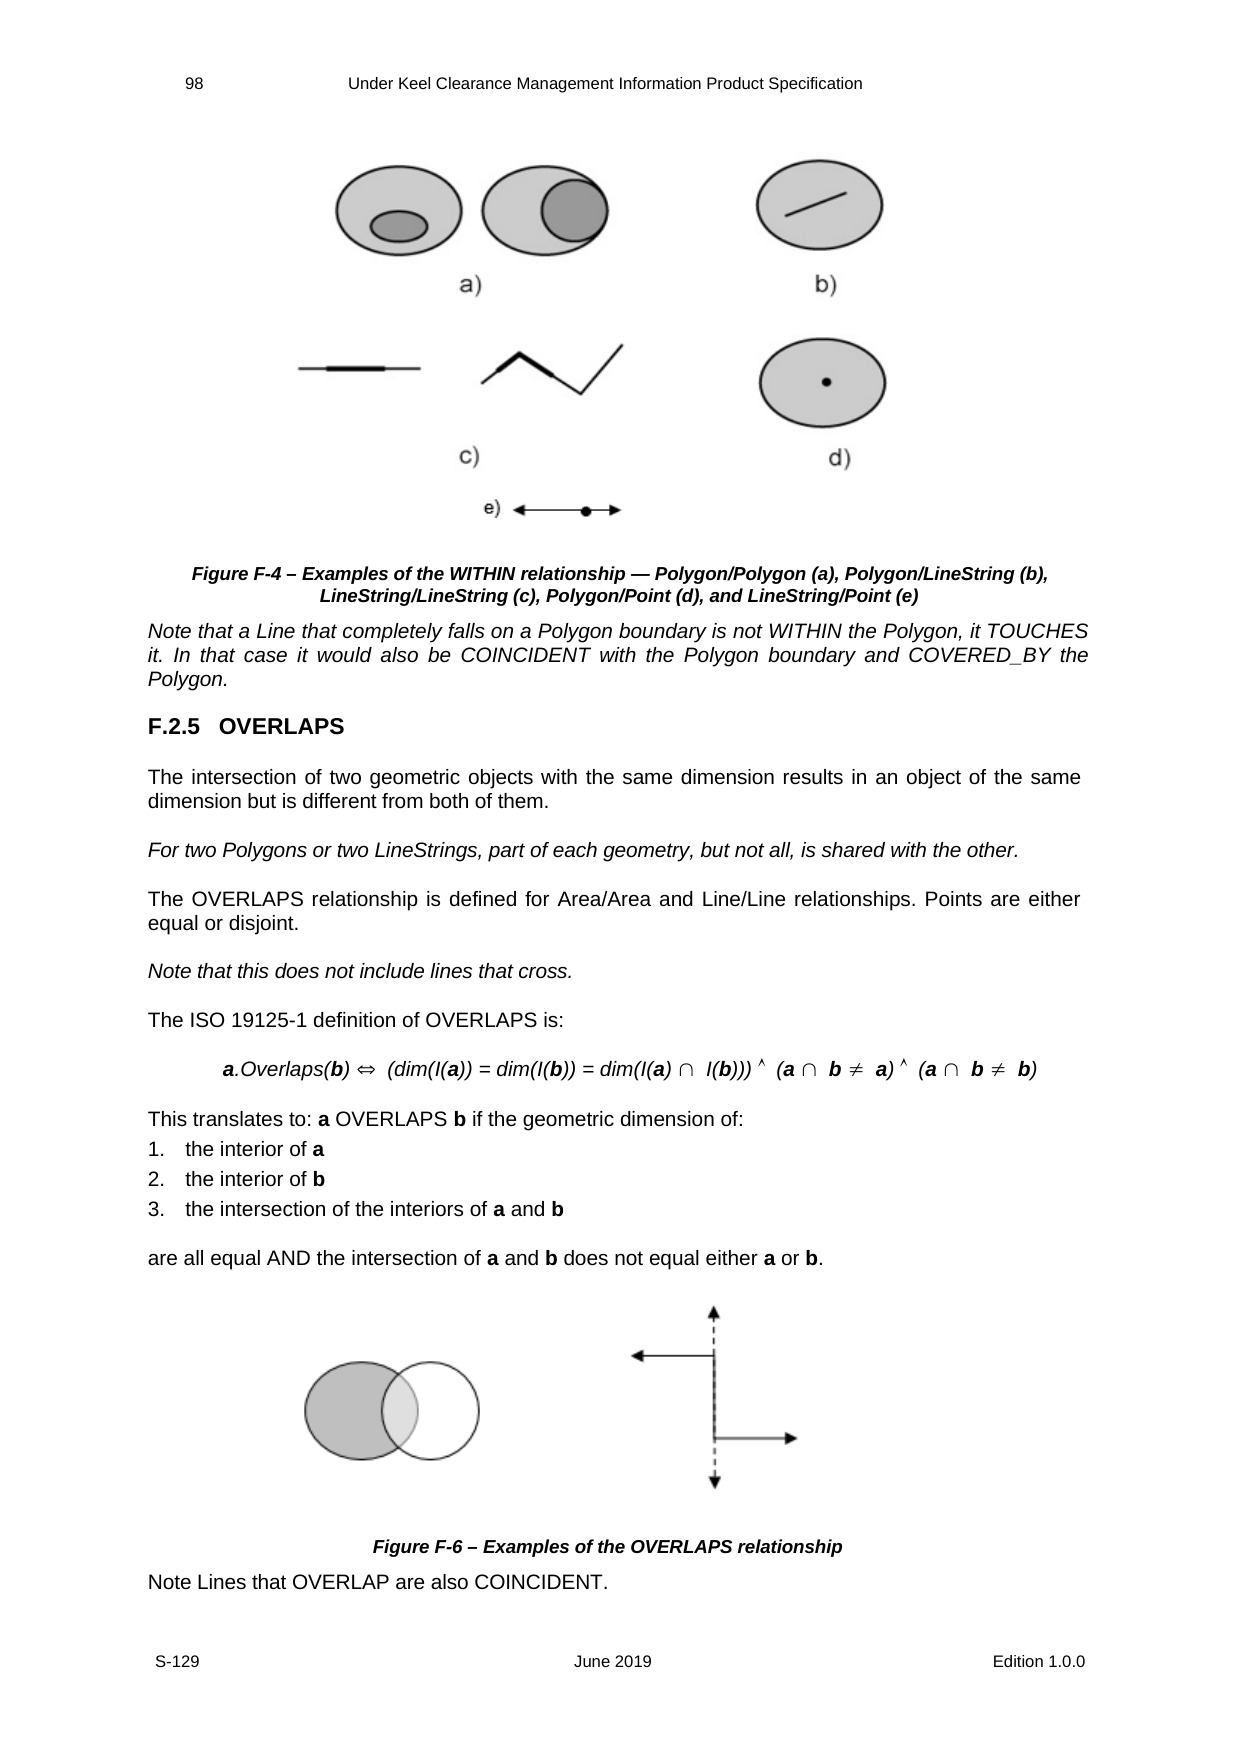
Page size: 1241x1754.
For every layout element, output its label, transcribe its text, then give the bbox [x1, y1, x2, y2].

text Note that a Line that completely falls on a Polygon boundary is not WITHIN the Polygon, it TOUCHES it. In that case it would also be COINCIDENT with the Polygon boundary and COVERED_BY the Polygon. [148, 619, 1092, 691]
list the interior of b [148, 1167, 1092, 1191]
text Note Lines that OVERLAP are also COINCIDENT. [148, 1570, 1082, 1594]
subtitle OVERLAPS [148, 716, 1092, 739]
list the interior of a [148, 1137, 1092, 1161]
picture [289, 147, 942, 538]
text The OVERLAPS relationship is defined for Area/Area and Line/Line relationships. Points are either equal or disjoint. [148, 886, 1082, 934]
text a.Overlaps(b) (dim(I(a)) = dim(I(b)) = dim(I(a) I(b))) (a b a) (a b b) [148, 1057, 1092, 1081]
text The intersection of two geometric objects with the same dimension results in an object of the same dimension but is different from both of them. [148, 764, 1082, 812]
text This translates to: a OVERLAPS b if the geometric dimension of: [148, 1106, 1092, 1130]
list the intersection of the interiors of a and b [148, 1197, 1092, 1221]
text For two Polygons or two LineStrings, part of each geometry, but not all, is shared with the other. [148, 837, 1082, 861]
picture [289, 1295, 818, 1511]
text Figure F-6 – Examples of the OVERLAPS relationship [298, 1536, 1092, 1557]
text Note that this does not include lines that cross. [148, 959, 1082, 983]
text Figure F-4 – Examples of the WITHIN relationship — Polygon/Polygon (a), Polygon/LineString (b), LineString/LineString (c), Polygon/Point (d), and LineString/Point (e) [148, 563, 1092, 606]
text The ISO 19125-1 definition of OVERLAPS is: [148, 1008, 1092, 1032]
text are all equal AND the intersection of a and b does not equal either a or b. [148, 1246, 1092, 1270]
